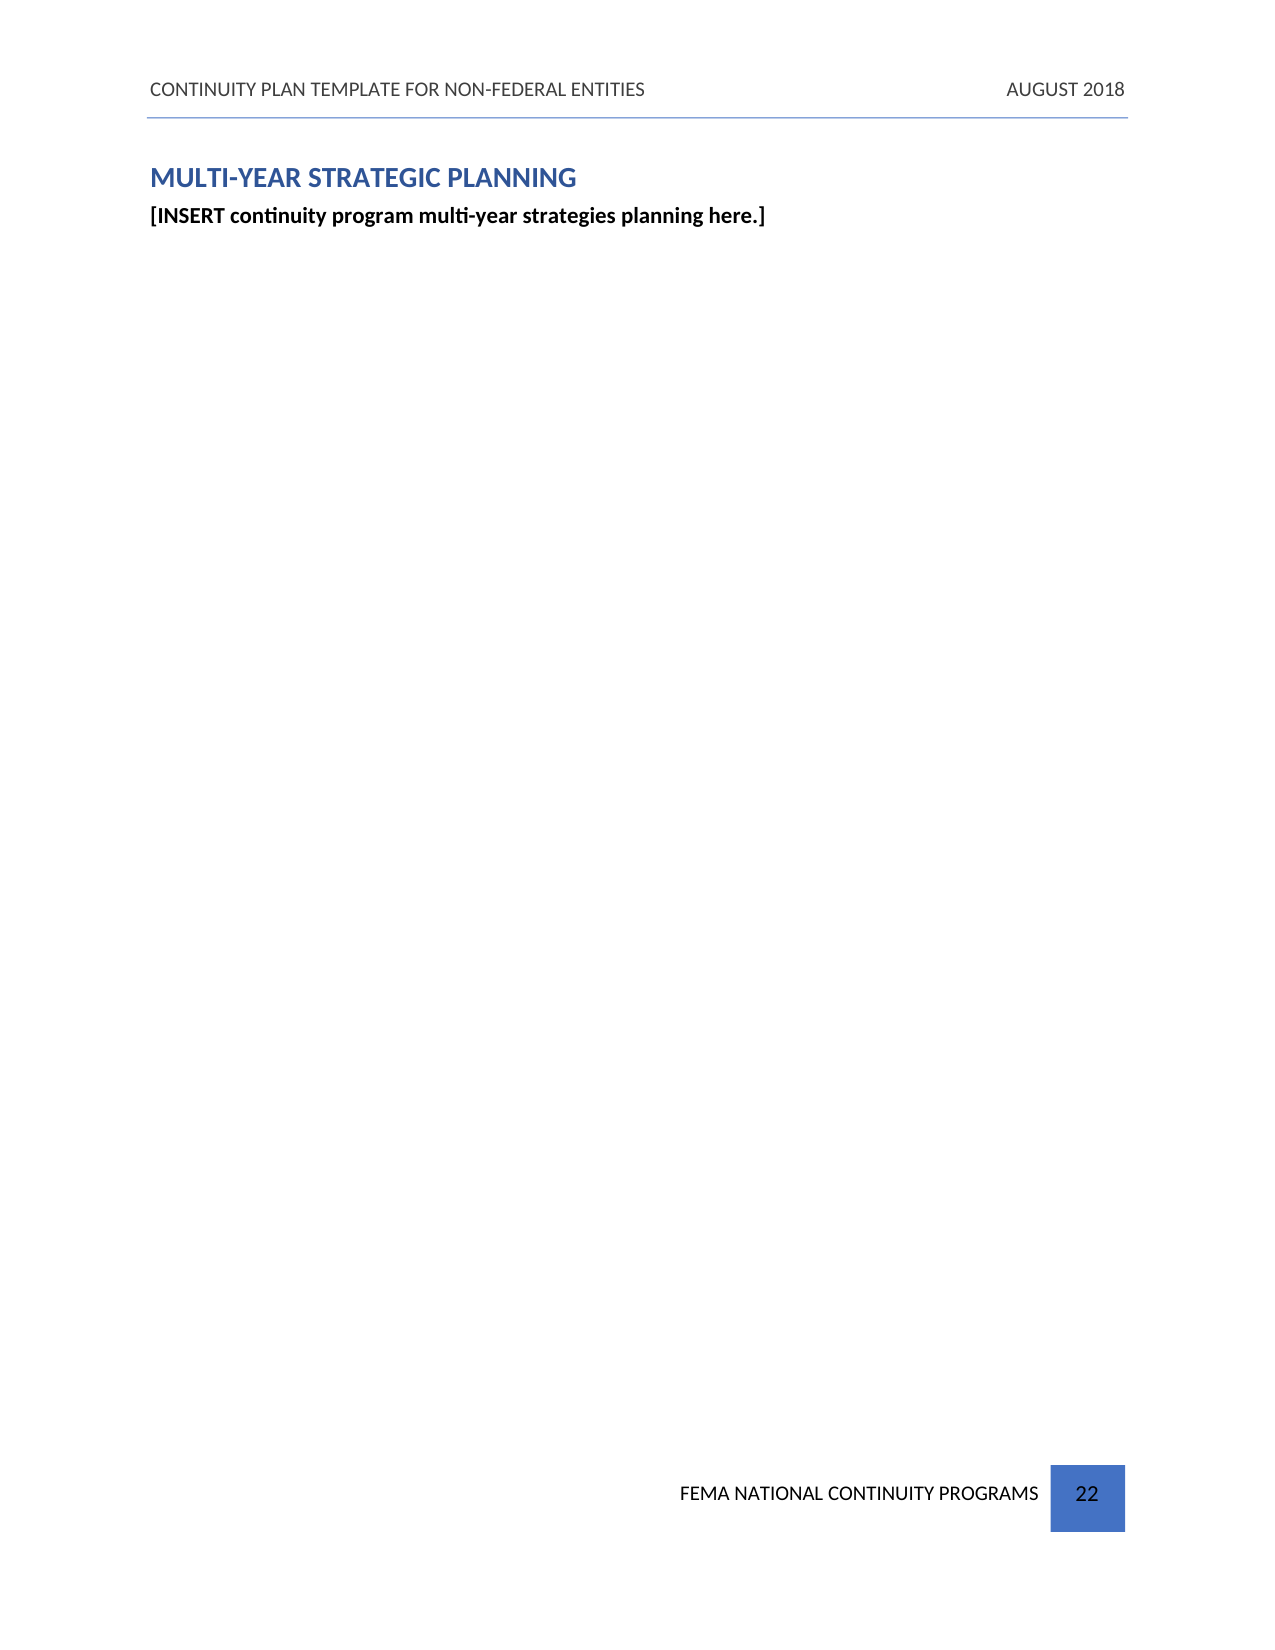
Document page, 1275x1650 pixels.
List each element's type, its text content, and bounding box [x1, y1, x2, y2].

subtitle MULTI-YEAR STRATEGIC PLANNING [150, 159, 1248, 195]
text [INSERT continuity program multi-year strategies planning here.] [150, 201, 1248, 229]
